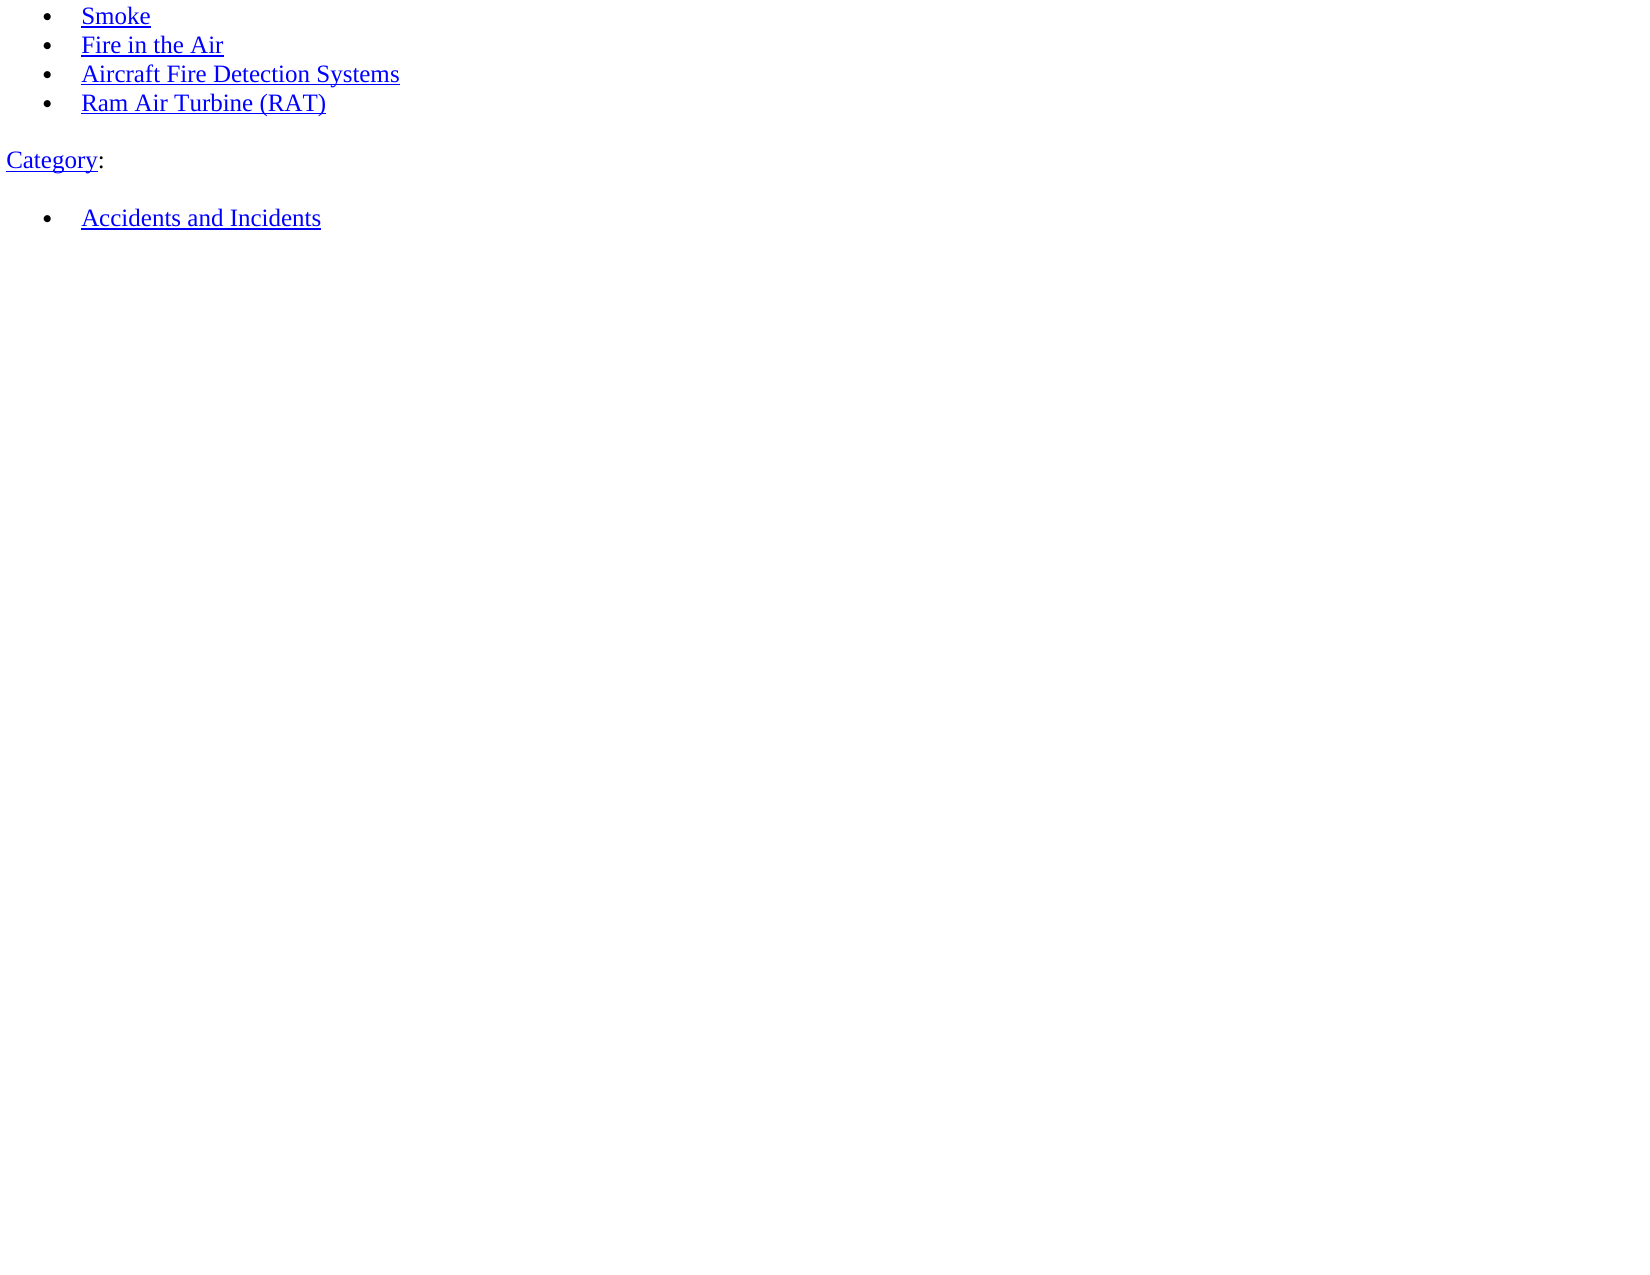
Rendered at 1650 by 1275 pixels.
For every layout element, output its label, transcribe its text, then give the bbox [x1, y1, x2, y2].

text Category: [6, 146, 1648, 174]
list Accidents and Incidents [43, 203, 1648, 232]
list Aircraft Fire Detection Systems [43, 59, 1648, 88]
list Smoke [43, 1, 1648, 30]
list Fire in the Air [43, 30, 1648, 59]
list Ram Air Turbine (RAT) [43, 88, 1648, 116]
